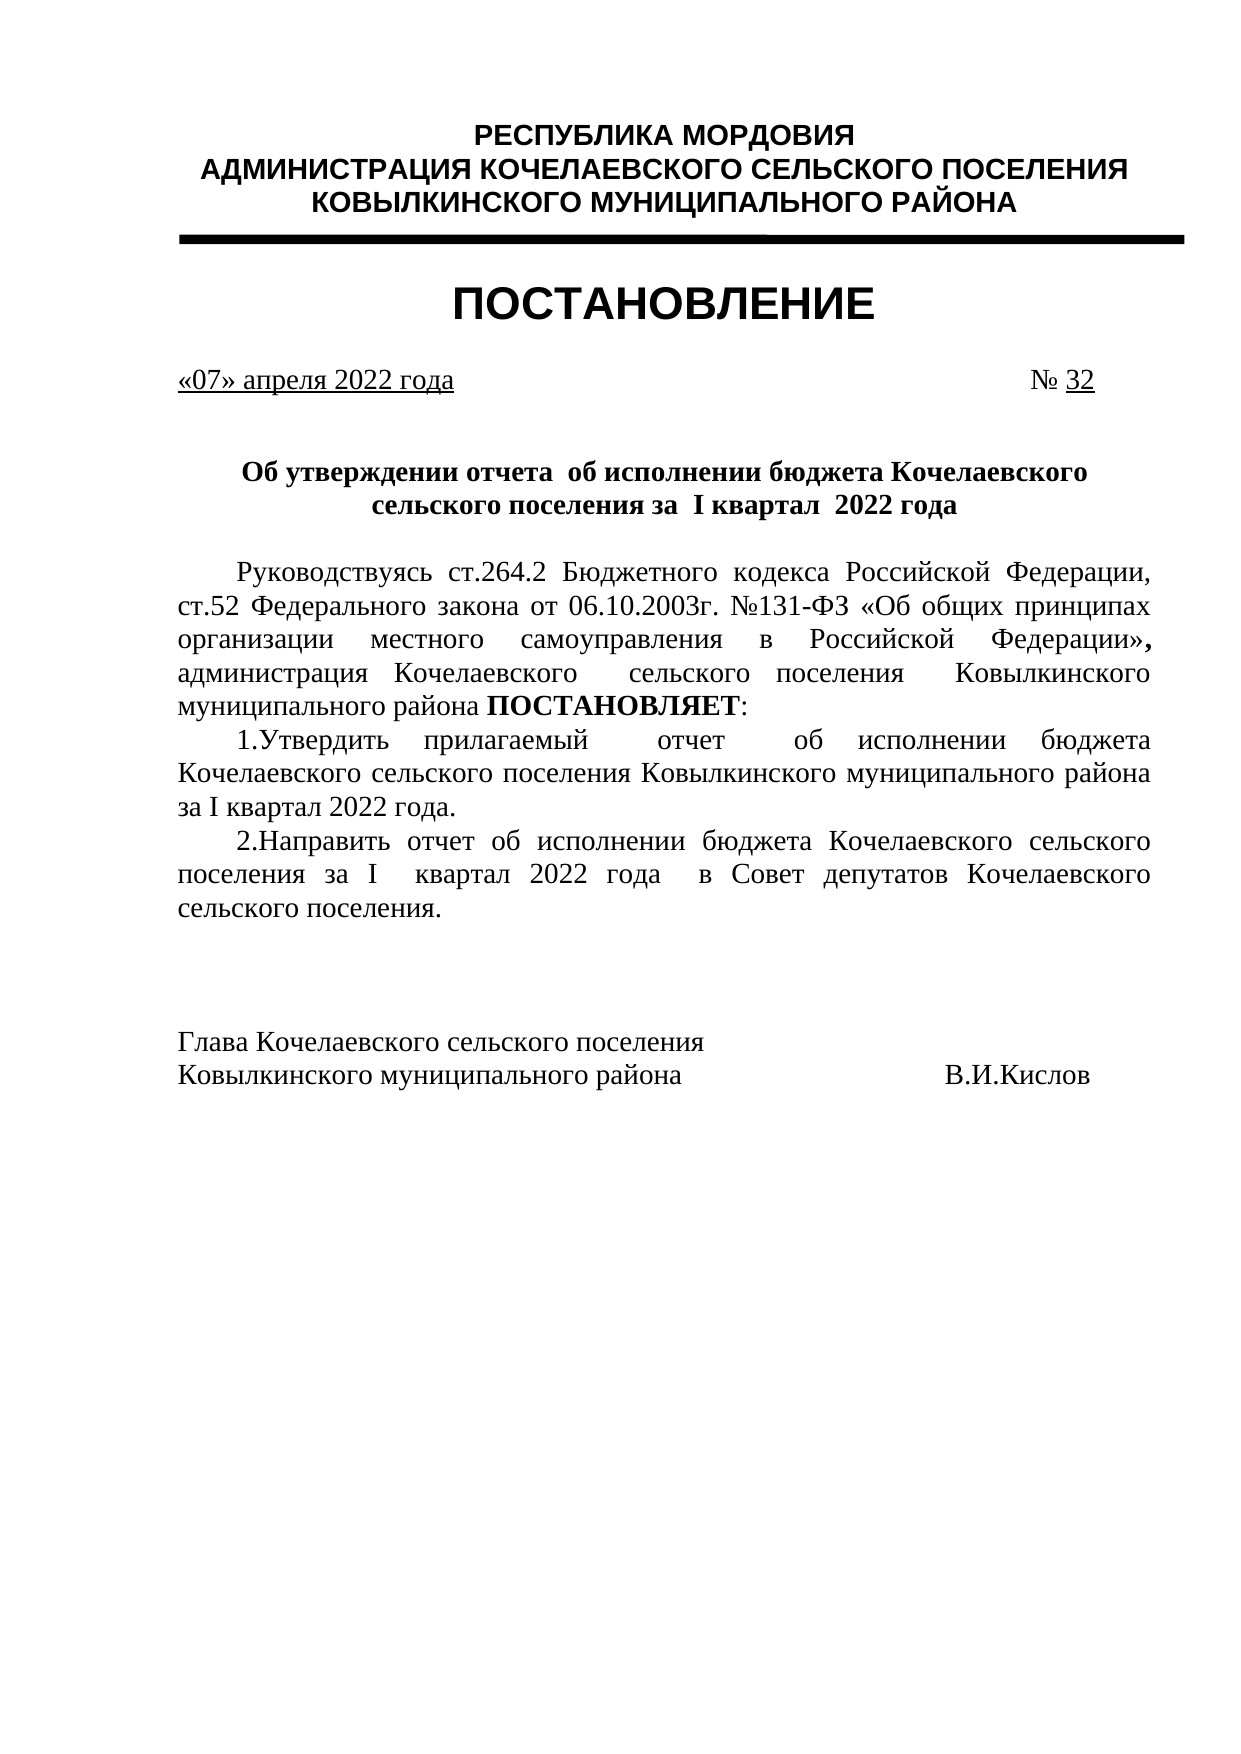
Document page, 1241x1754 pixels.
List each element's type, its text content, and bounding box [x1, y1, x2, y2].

text Ковылкинского муниципального района В.И.Кислов [177, 1057, 1152, 1091]
text Глава Кочелаевского сельского поселения [177, 1024, 1152, 1057]
text Об утверждении отчета об исполнении бюджета Кочелаевского сельского поселения за I квартал 2022 года [177, 454, 1152, 521]
text «07» апреля 2022 года № 32 [177, 362, 1152, 396]
text 1.Утвердить прилагаемый отчет об исполнении бюджета Кочелаевского сельского поселения Ковылкинского муниципального района за I квартал 2022 года. [177, 722, 1152, 823]
text 2.Направить отчет об исполнении бюджета Кочелаевского сельского поселения за I квартал 2022 года в Совет депутатов Кочелаевского сельского поселения. [177, 823, 1152, 923]
text Руководствуясь ст.264.2 Бюджетного кодекса Российской Федерации, ст.52 Федерального закона от 06.10.2003г. №131-ФЗ «Об общих принципах организации местного самоуправления в Российской Федерации», администрация Кочелаевского сельского поселения Ковылкинского муниципального района ПОСТАНОВЛЯЕТ: [177, 554, 1152, 722]
text РЕСПУБЛИКА МОРДОВИЯ [177, 118, 1152, 152]
text ПОСТАНОВЛЕНИЕ [177, 276, 1152, 329]
text АДМИНИСТРАЦИЯ КОЧЕЛАЕВСКОГО СЕЛЬСКОГО ПОСЕЛЕНИЯ КОВЫЛКИНСКОГО МУНИЦИПАЛЬНОГО РАЙОНА [177, 152, 1152, 219]
